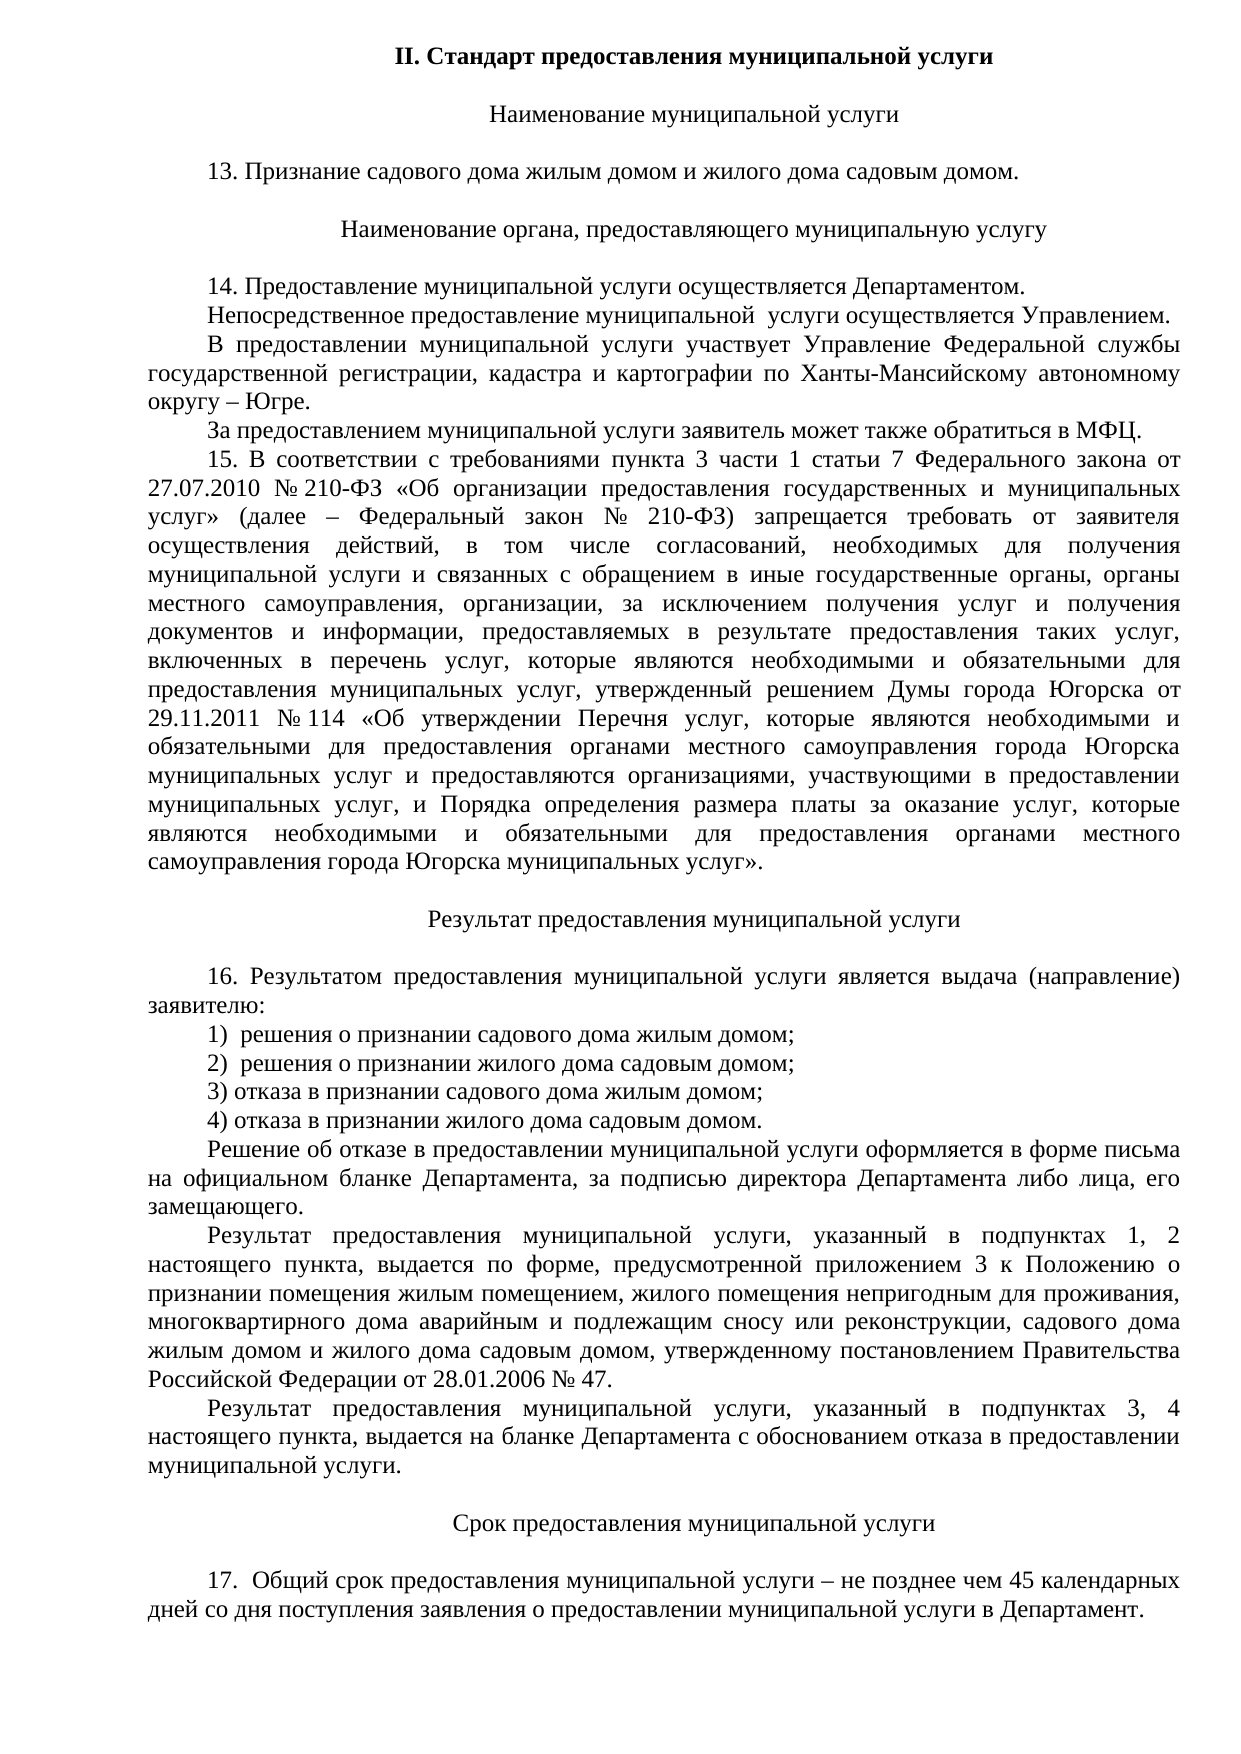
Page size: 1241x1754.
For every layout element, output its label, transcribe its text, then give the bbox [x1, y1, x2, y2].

text Решение об отказе в предоставлении муниципальной услуги оформляется в форме письма на официальном бланке Департамента, за подписью директора Департамента либо лица, его замещающего. [148, 1134, 1181, 1220]
text 17. Общий срок предоставления муниципальной услуги – не позднее чем 45 календарных дней со дня поступления заявления о предоставлении муниципальной услуги в Департамент. [148, 1565, 1181, 1623]
text 3) отказа в признании садового дома жилым домом; [148, 1076, 1181, 1105]
text Результат предоставления муниципальной услуги, указанный в подпунктах 3, 4 настоящего пункта, выдается на бланке Департамента с обоснованием отказа в предоставлении муниципальной услуги. [148, 1393, 1181, 1479]
text II. Стандарт предоставления муниципальной услуги [148, 41, 1181, 70]
text Срок предоставления муниципальной услуги [148, 1508, 1181, 1536]
text 16. Результатом предоставления муниципальной услуги является выдача (направление) заявителю: [148, 961, 1181, 1019]
text 13. Признание садового дома жилым домом и жилого дома садовым домом. [148, 156, 1181, 185]
text В предоставлении муниципальной услуги участвует Управление Федеральной службы государственной регистрации, кадастра и картографии по Ханты-Мансийскому автономному округу – Югре. [148, 329, 1181, 415]
text 15. В соответствии с требованиями пункта 3 части 1 статьи 7 Федерального закона от 27.07.2010 № 210-ФЗ «Об организации предоставления государственных и муниципальных услуг» (далее – Федеральный закон № 210-ФЗ) запрещается требовать от заявителя осуществления действий, в том числе согласований, необходимых для получения муниципальной услуги и связанных с обращением в иные государственные органы, органы местного самоуправления, организации, за исключением получения услуг и получения документов и информации, предоставляемых в результате предоставления таких услуг, включенных в перечень услуг, которые являются необходимыми и обязательными для предоставления муниципальных услуг, утвержденный решением Думы города Югорска от 29.11.2011 № 114 «Об утверждении Перечня услуг, которые являются необходимыми и обязательными для предоставления органами местного самоуправления города Югорска муниципальных услуг и предоставляются организациями, участвующими в предоставлении муниципальных услуг, и Порядка определения размера платы за оказание услуг, которые являются необходимыми и обязательными для предоставления органами местного самоуправления города Югорска муниципальных услуг». [148, 444, 1181, 875]
text 4) отказа в признании жилого дома садовым домом. [148, 1105, 1181, 1134]
text За предоставлением муниципальной услуги заявитель может также обратиться в МФЦ. [148, 415, 1181, 444]
text 14. Предоставление муниципальной услуги осуществляется Департаментом. [148, 271, 1181, 300]
text Наименование органа, предоставляющего муниципальную услугу [148, 214, 1181, 243]
text 1) решения о признании садового дома жилым домом; [148, 1019, 1181, 1048]
text 2) решения о признании жилого дома садовым домом; [148, 1048, 1181, 1076]
text Результат предоставления муниципальной услуги, указанный в подпунктах 1, 2 настоящего пункта, выдается по форме, предусмотренной приложением 3 к Положению о признании помещения жилым помещением, жилого помещения непригодным для проживания, многоквартирного дома аварийным и подлежащим сносу или реконструкции, садового дома жилым домом и жилого дома садовым домом, утвержденному постановлением Правительства Российской Федерации от 28.01.2006 № 47. [148, 1220, 1181, 1393]
text Результат предоставления муниципальной услуги [148, 904, 1181, 933]
text Непосредственное предоставление муниципальной услуги осуществляется Управлением. [148, 300, 1181, 329]
text Наименование муниципальной услуги [148, 99, 1181, 128]
